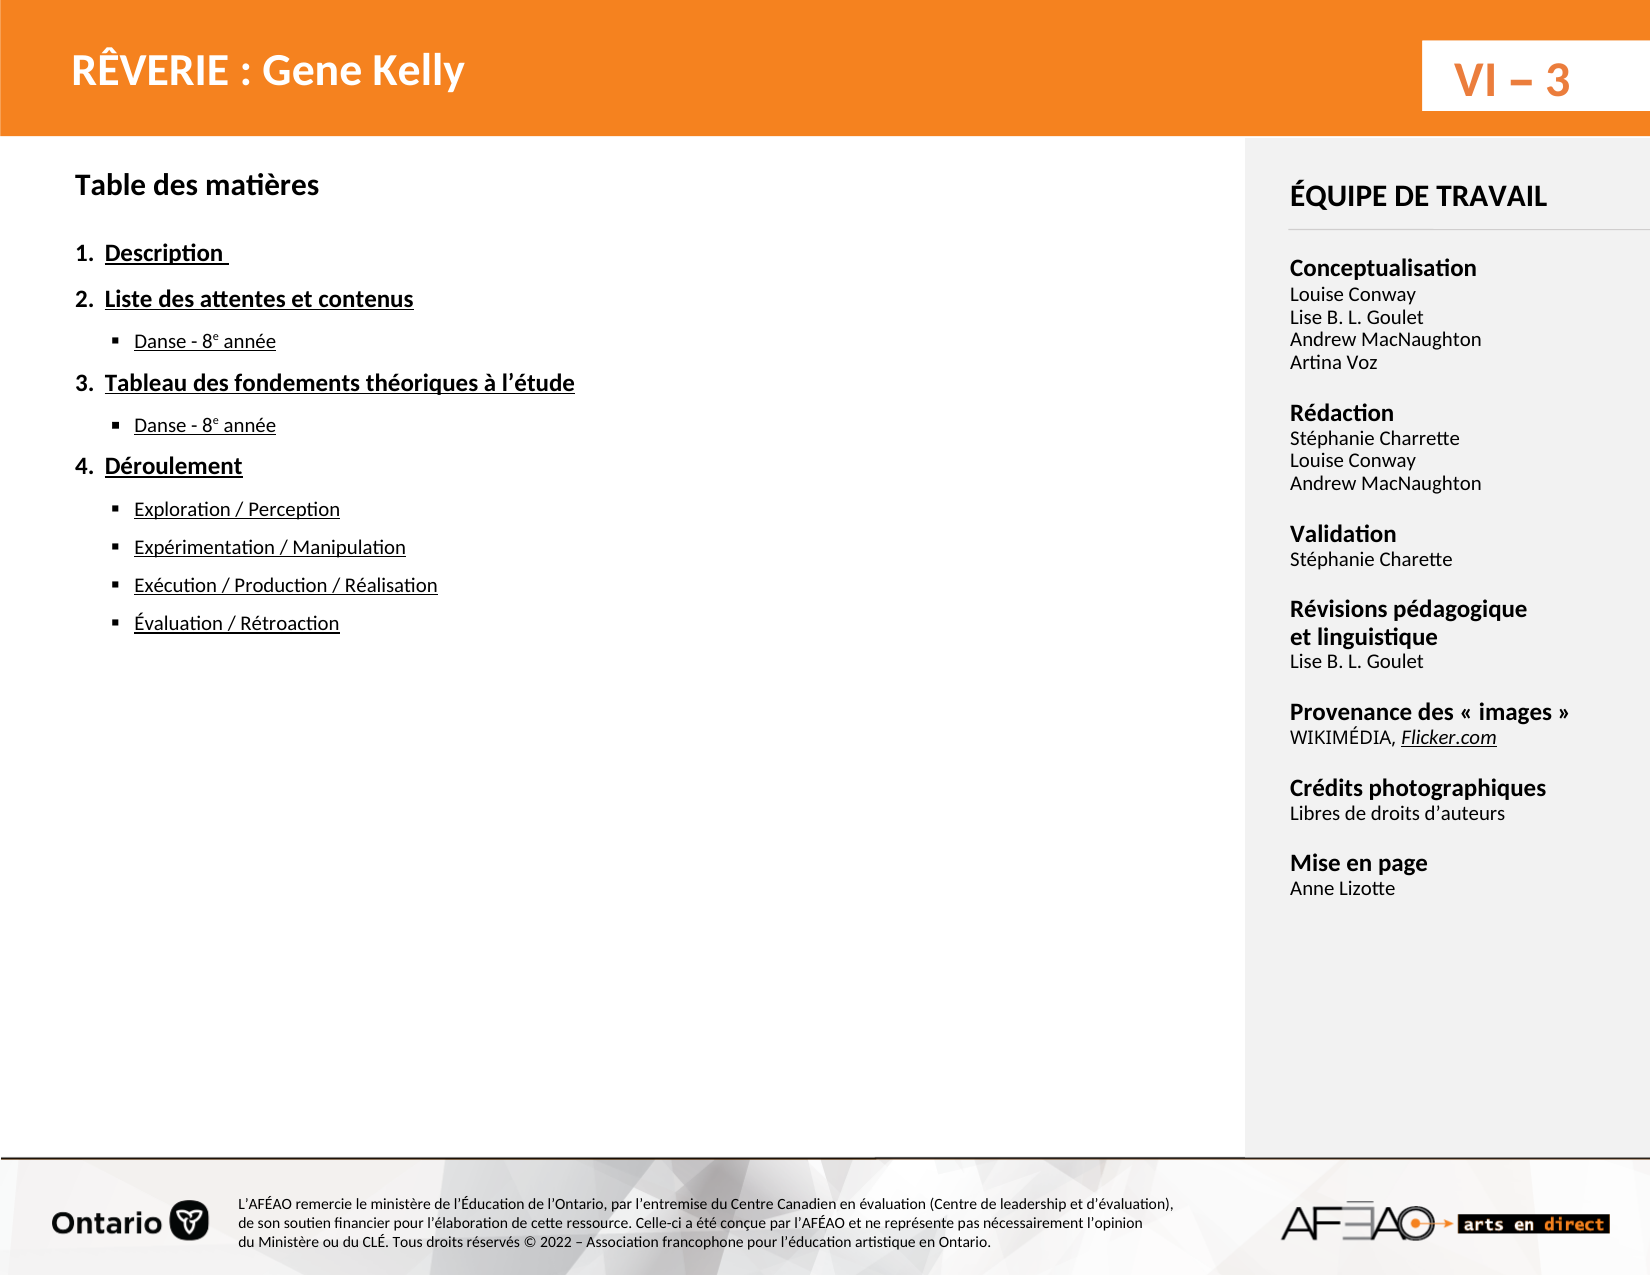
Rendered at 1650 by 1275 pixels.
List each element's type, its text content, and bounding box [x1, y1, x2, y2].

list Exploration / Perception [110, 496, 1245, 522]
list Exécution / Production / Réalisation [110, 572, 1245, 598]
list Tableau des fondements théoriques à l’étude [75, 367, 1245, 397]
list Danse - 8e année [110, 412, 1245, 438]
list Description [75, 237, 1245, 268]
list Déroulement [75, 451, 1245, 481]
list Évaluation / Rétroaction [110, 611, 1245, 636]
list Liste des attentes et contenus [75, 283, 1245, 313]
list Danse - 8e année [110, 328, 1245, 354]
picture [0, 0, 1650, 1275]
list Expérimentation / Manipulation [110, 534, 1245, 560]
text Table des matières [75, 165, 1245, 203]
